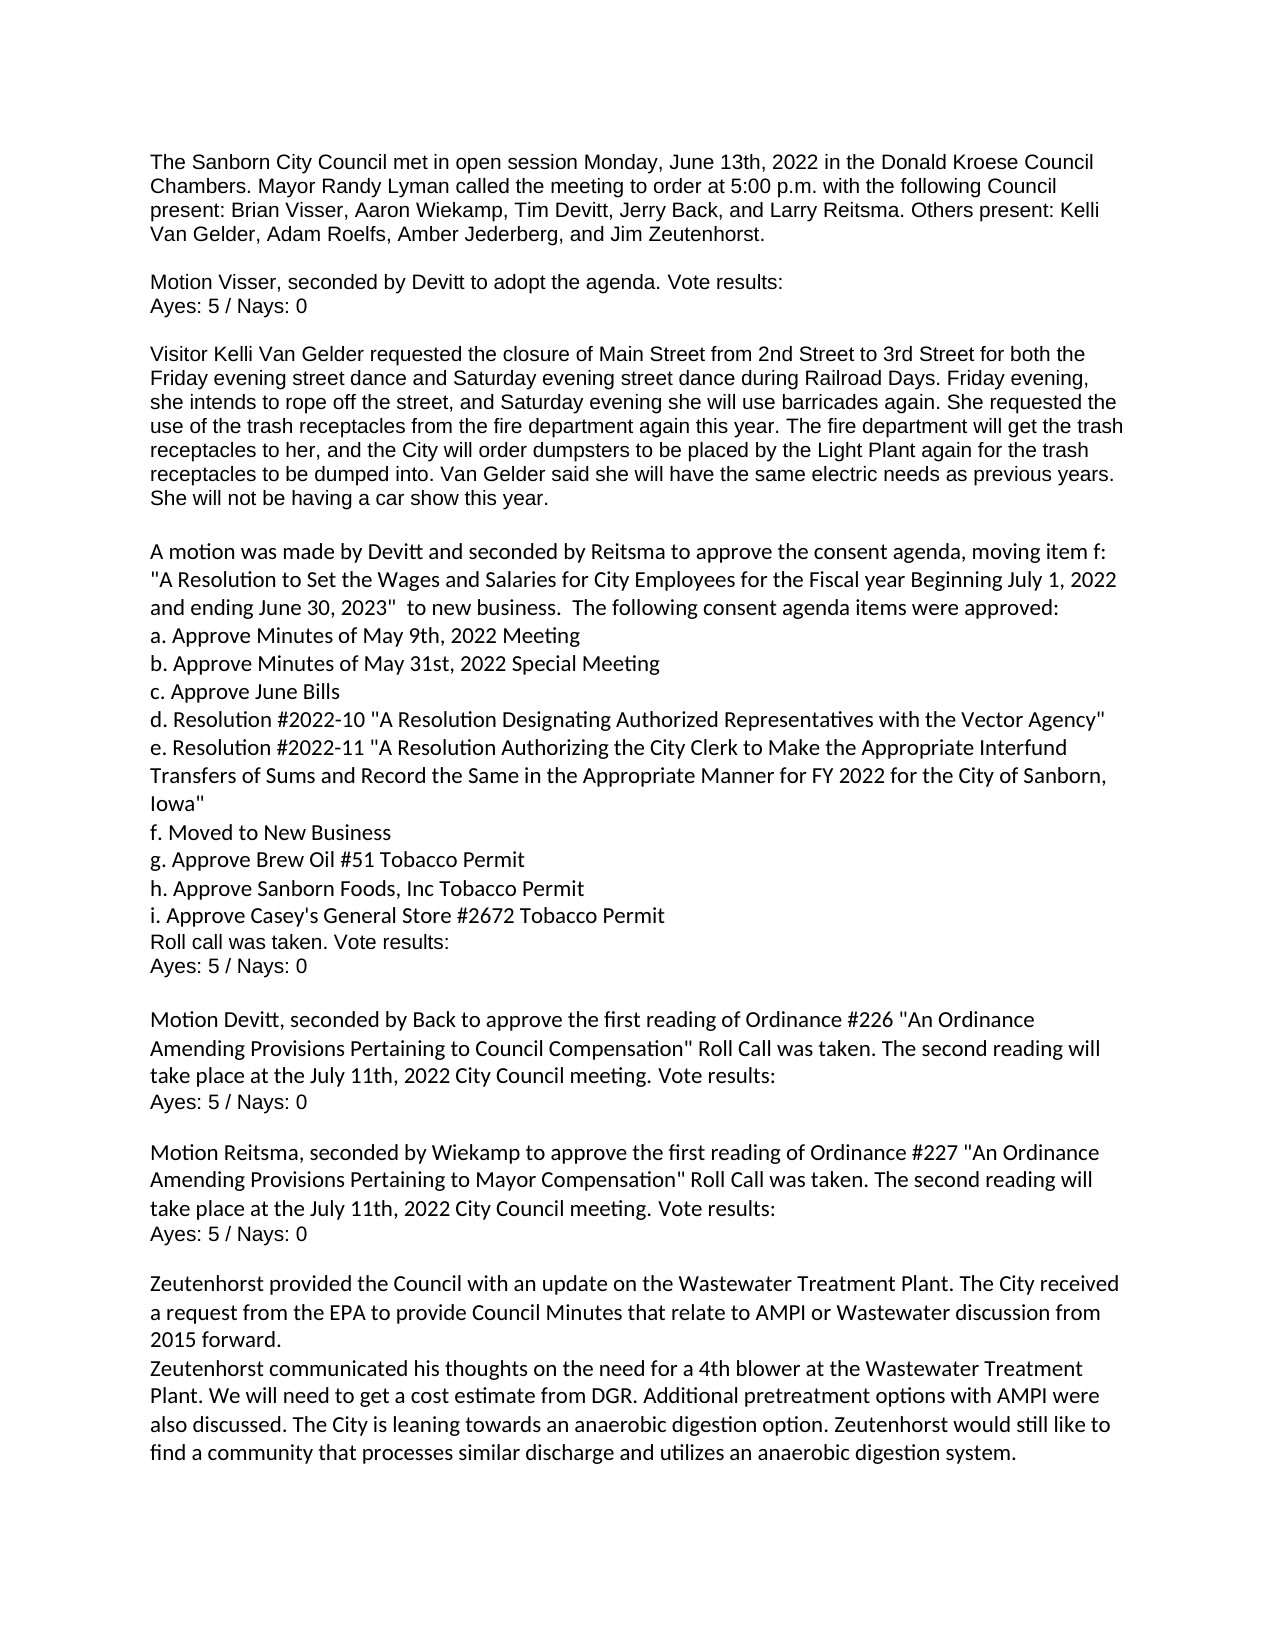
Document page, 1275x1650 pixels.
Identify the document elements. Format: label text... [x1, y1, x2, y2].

text a. Approve Minutes of May 9th, 2022 Meeting [150, 621, 1125, 649]
text Roll call was taken. Vote results: [150, 930, 1125, 954]
text Ayes: 5 / Nays: 0 [150, 1222, 1125, 1246]
text d. Resolution #2022-10 "A Resolution Designating Authorized Representatives with the Vector Agency" [150, 706, 1125, 733]
text Motion Visser, seconded by Devitt to adopt the agenda. Vote results: [150, 270, 1125, 294]
text Motion Devitt, seconded by Back to approve the first reading of Ordinance #226 "An Ordinance Amending Provisions Pertaining to Council Compensation" Roll Call was taken. The second reading will take place at the July 11th, 2022 City Council meeting. Vote results: [150, 1006, 1125, 1090]
text b. Approve Minutes of May 31st, 2022 Special Meeting [150, 649, 1125, 677]
text f. Moved to New Business [150, 818, 1125, 846]
text A motion was made by Devitt and seconded by Reitsma to approve the consent agenda, moving item f: "A Resolution to Set the Wages and Salaries for City Employees for the Fiscal year Beginning July 1, 2022 and ending June 30, 2023" to new business. The following consent agenda items were approved: [150, 537, 1125, 621]
text Ayes: 5 / Nays: 0 [150, 294, 1125, 318]
text e. Resolution #2022-11 "A Resolution Authorizing the City Clerk to Make the Appropriate Interfund Transfers of Sums and Record the Same in the Appropriate Manner for FY 2022 for the City of Sanborn, Iowa" [150, 733, 1125, 818]
text i. Approve Casey's General Store #2672 Tobacco Permit [150, 902, 1125, 930]
text Ayes: 5 / Nays: 0 [150, 954, 1125, 978]
text Zeutenhorst provided the Council with an update on the Wastewater Treatment Plant. The City received a request from the EPA to provide Council Minutes that relate to AMPI or Wastewater discussion from 2015 forward. [150, 1269, 1125, 1354]
text h. Approve Sanborn Foods, Inc Tobacco Permit [150, 874, 1125, 902]
text Visitor Kelli Van Gelder requested the closure of Main Street from 2nd Street to 3rd Street for both the Friday evening street dance and Saturday evening street dance during Railroad Days. Friday evening, she intends to rope off the street, and Saturday evening she will use barricades again. She requested the use of the trash receptacles from the fire department again this year. The fire department will get the trash receptacles to her, and the City will order dumpsters to be placed by the Light Plant again for the trash receptacles to be dumped into. Van Gelder said she will have the same electric needs as previous years. She will not be having a car show this year. [150, 342, 1125, 509]
text c. Approve June Bills [150, 677, 1125, 706]
text Motion Reitsma, seconded by Wiekamp to approve the first reading of Ordinance #227 "An Ordinance Amending Provisions Pertaining to Mayor Compensation" Roll Call was taken. The second reading will take place at the July 11th, 2022 City Council meeting. Vote results: [150, 1138, 1125, 1222]
text The Sanborn City Council met in open session Monday, June 13th, 2022 in the Donald Kroese Council Chambers. Mayor Randy Lyman called the meeting to order at 5:00 p.m. with the following Council present: Brian Visser, Aaron Wiekamp, Tim Devitt, Jerry Back, and Larry Reitsma. Others present: Kelli Van Gelder, Adam Roelfs, Amber Jederberg, and Jim Zeutenhorst. [150, 150, 1125, 246]
text g. Approve Brew Oil #51 Tobacco Permit [150, 846, 1125, 874]
text Ayes: 5 / Nays: 0 [150, 1090, 1125, 1114]
text Zeutenhorst communicated his thoughts on the need for a 4th blower at the Wastewater Treatment Plant. We will need to get a cost estimate from DGR. Additional pretreatment options with AMPI were also discussed. The City is leaning towards an anaerobic digestion option. Zeutenhorst would still like to find a community that processes similar discharge and utilizes an anaerobic digestion system. [150, 1354, 1125, 1466]
